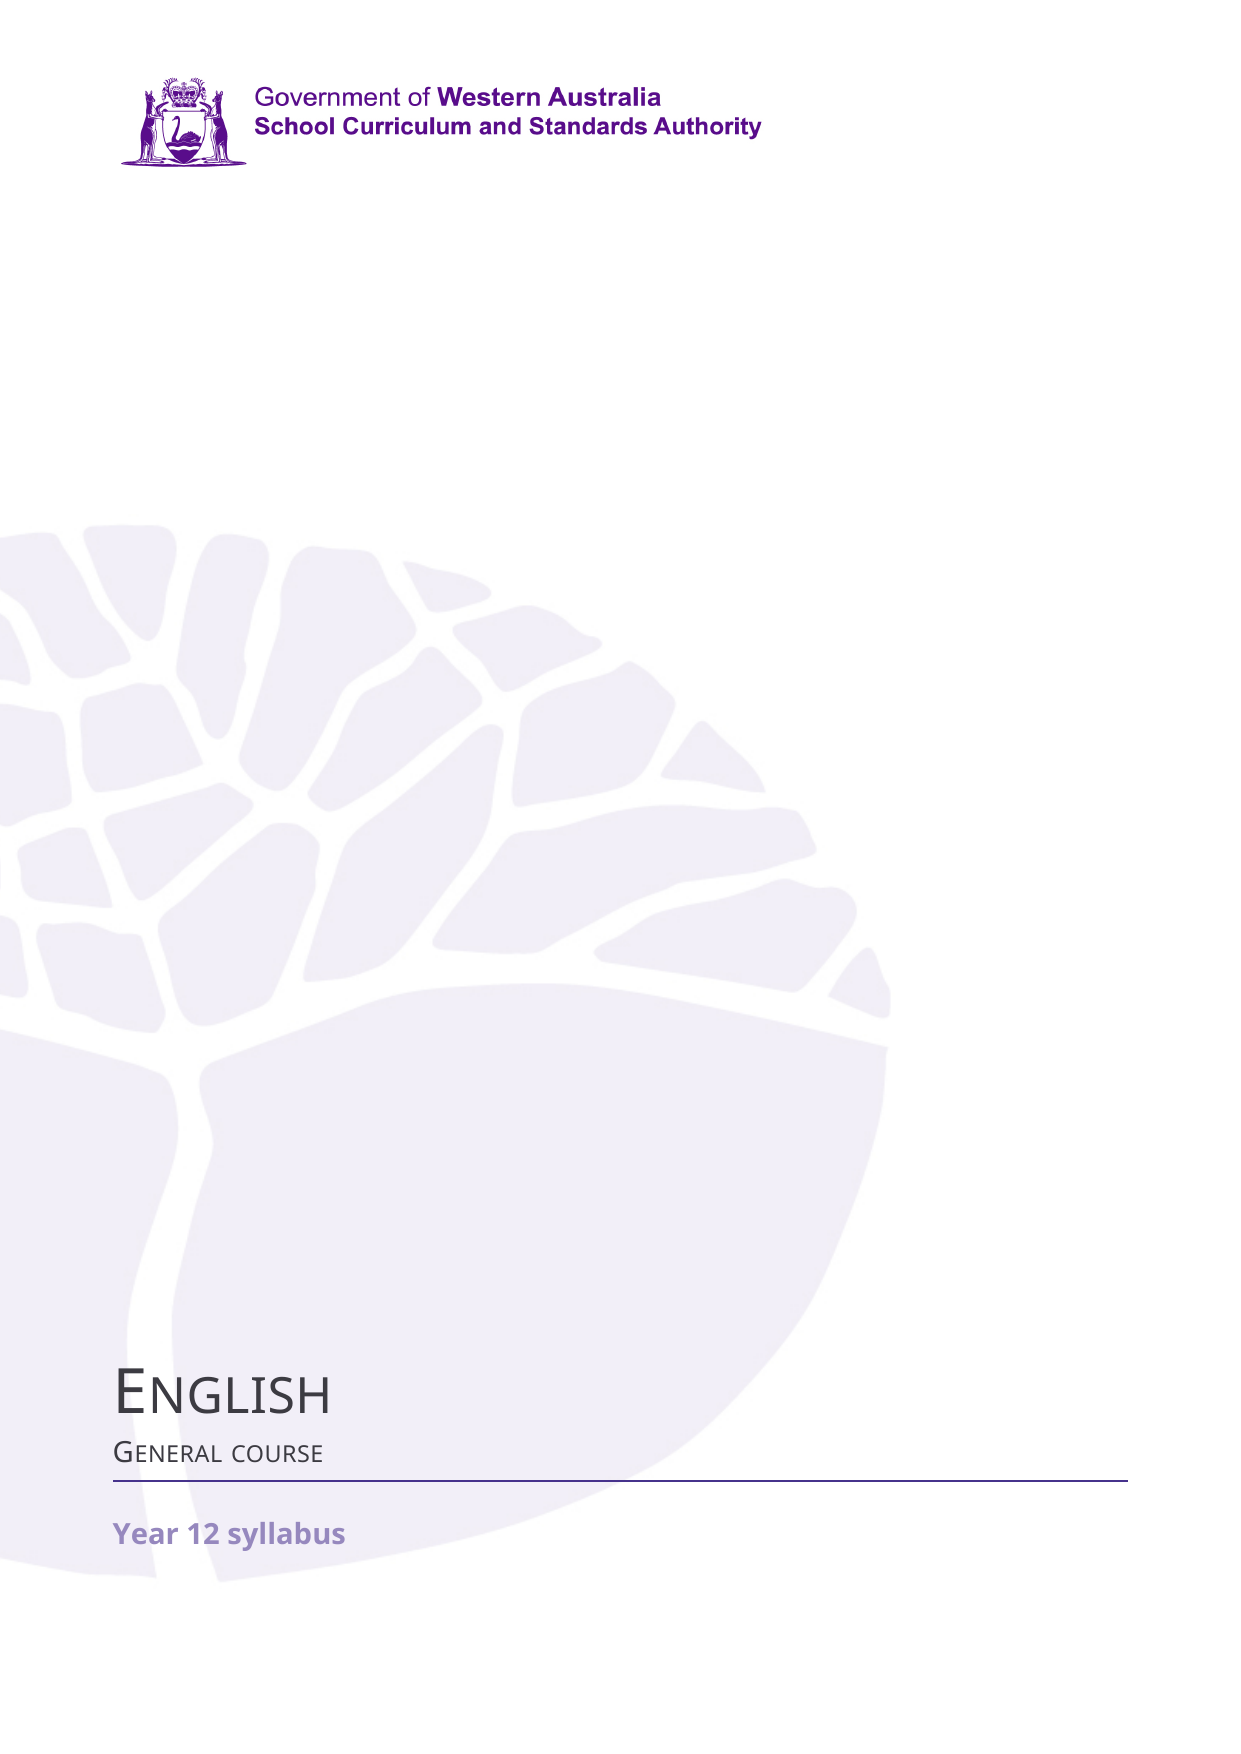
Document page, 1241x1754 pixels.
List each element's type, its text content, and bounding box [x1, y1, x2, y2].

title General course [112, 1432, 1128, 1482]
title English [112, 1347, 1128, 1432]
subtitle Year 12 syllabus [112, 1513, 1128, 1553]
picture [112, 73, 774, 173]
picture [0, 490, 911, 1604]
